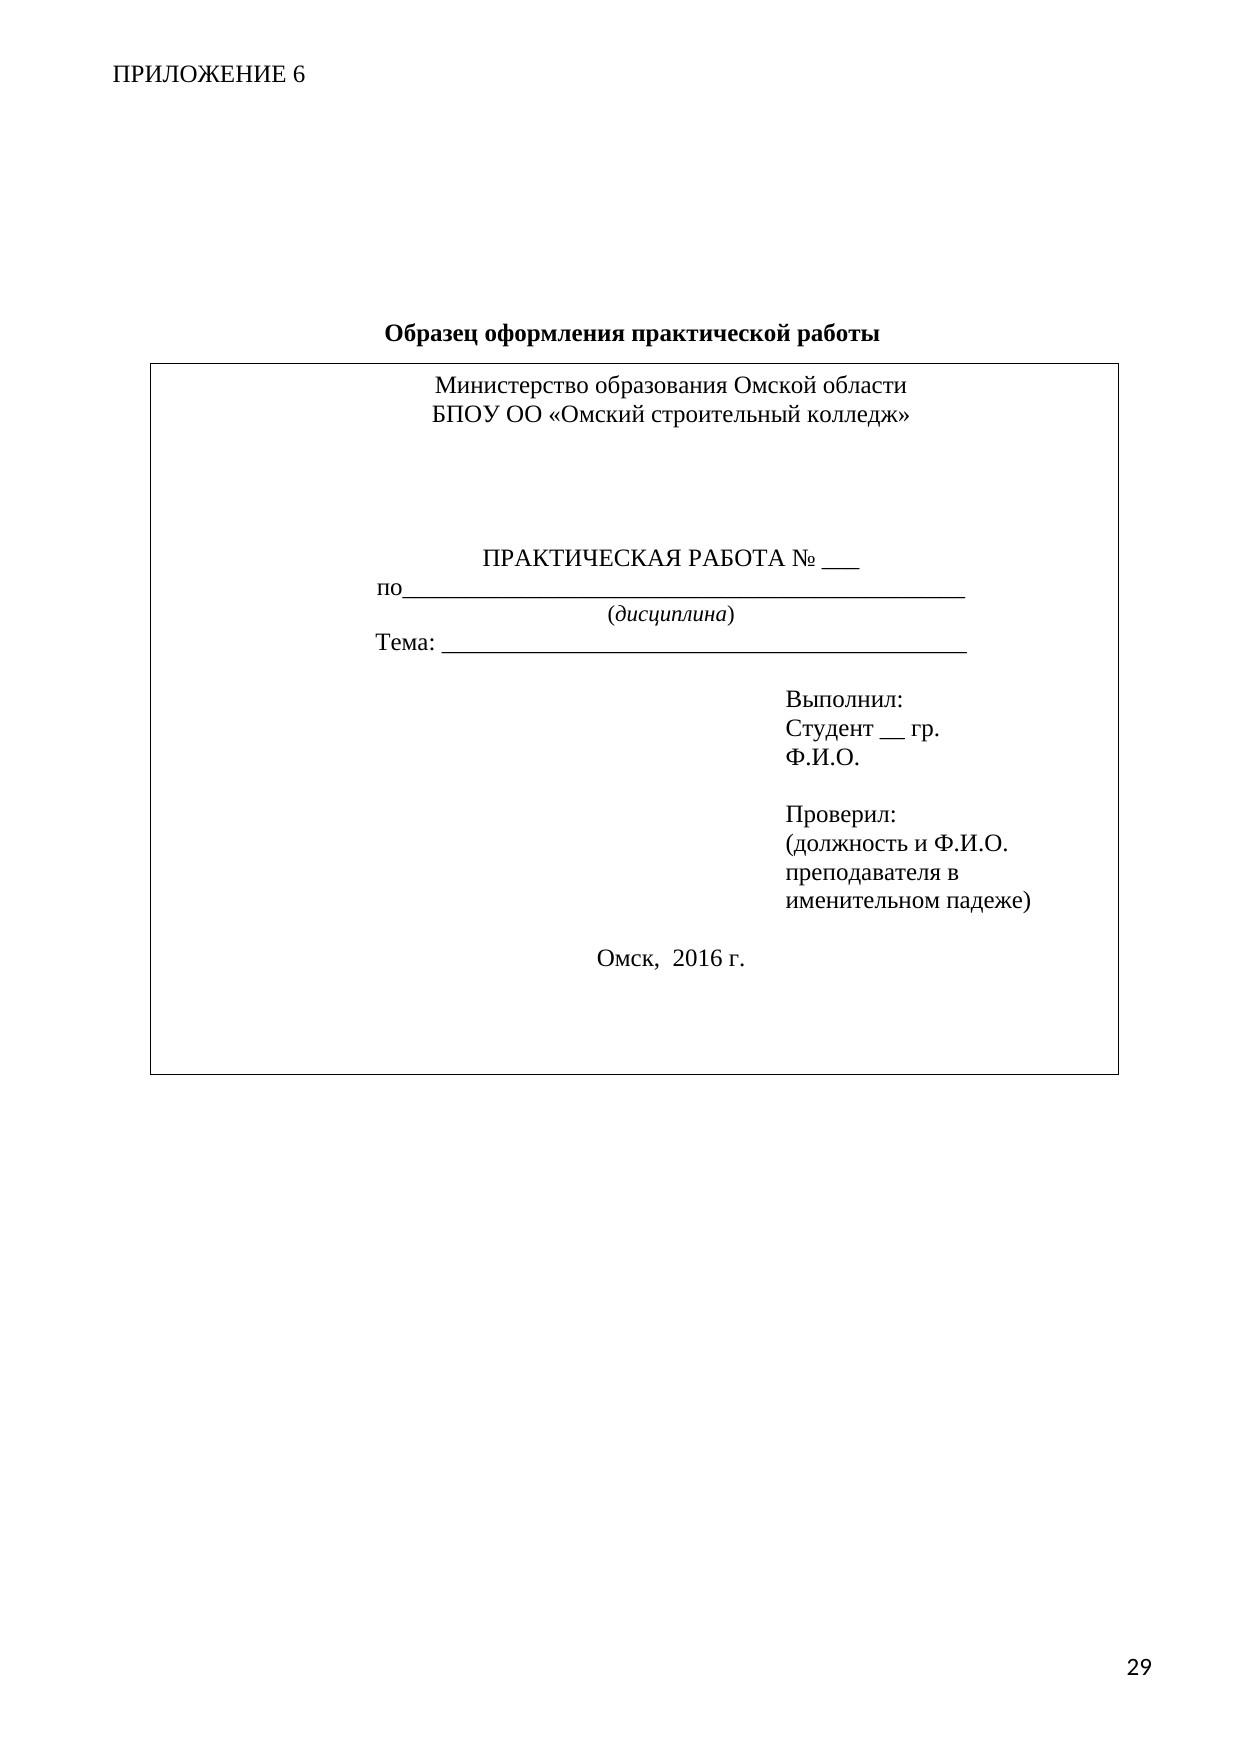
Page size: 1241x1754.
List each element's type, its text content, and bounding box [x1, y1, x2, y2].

text Образец оформления практической работы [112, 318, 1152, 347]
text ПРИЛОЖЕНИЕ 6 [112, 59, 1152, 88]
